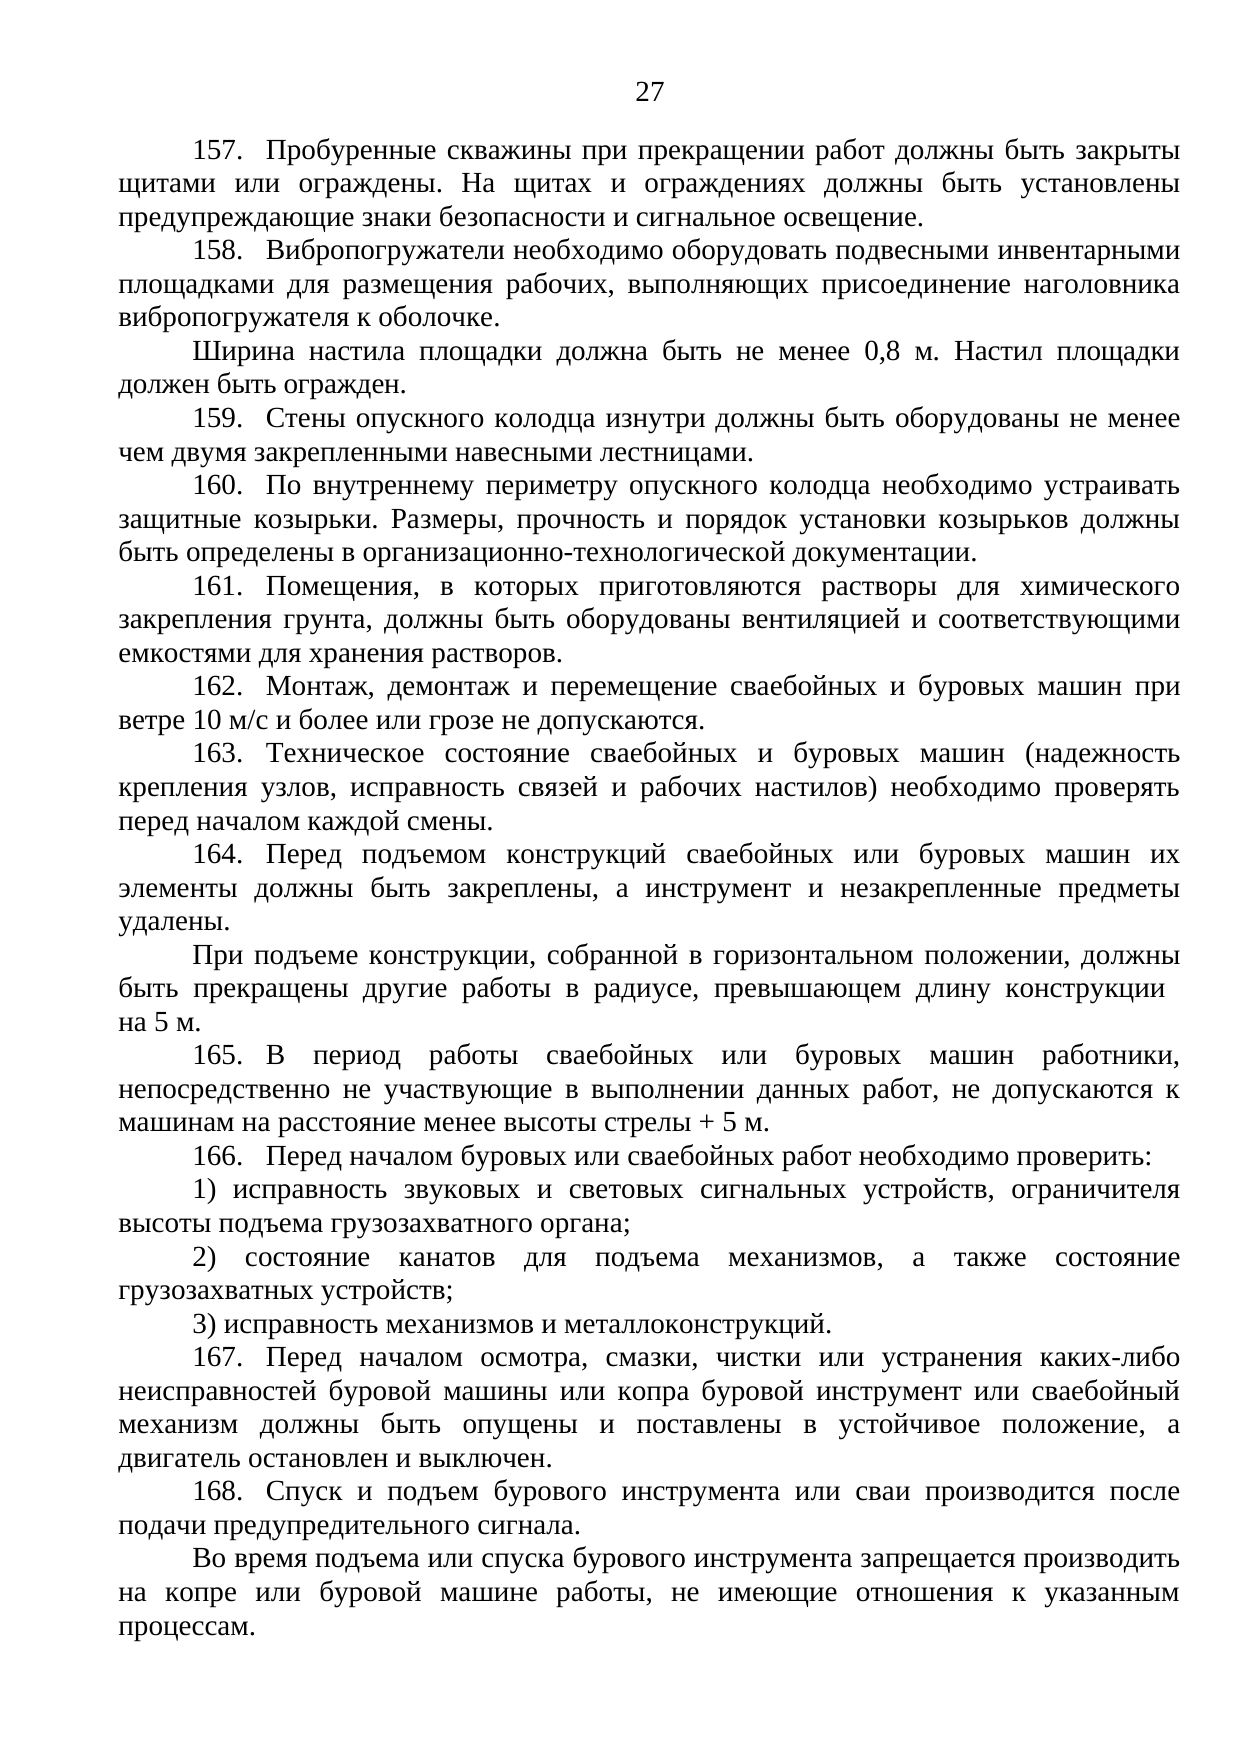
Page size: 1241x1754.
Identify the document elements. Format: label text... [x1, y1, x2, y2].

list По внутреннему периметру опускного колодца необходимо устраивать защитные козырьки. Размеры, прочность и порядок установки козырьков должны быть определены в организационно-технологической документации. [118, 467, 1181, 568]
list Перед началом осмотра, смазки, чистки или устранения каких-либо неисправностей буровой машины или копра буровой инструмент или сваебойный механизм должны быть опущены и поставлены в устойчивое положение, а двигатель остановлен и выключен. [118, 1339, 1181, 1473]
list Спуск и подъем бурового инструмента или сваи производится после подачи предупредительного сигнала. [118, 1473, 1181, 1541]
list Помещения, в которых приготовляются растворы для химического закрепления грунта, должны быть оборудованы вентиляцией и соответствующими емкостями для хранения растворов. [118, 568, 1181, 668]
text 2) состояние канатов для подъема механизмов, а также состояние грузозахватных устройств; [118, 1239, 1181, 1306]
list В период работы сваебойных или буровых машин работники, непосредственно не участвующие в выполнении данных работ, не допускаются к машинам на расстояние менее высоты стрелы + 5 м. [118, 1037, 1181, 1138]
list Перед началом буровых или сваебойных работ необходимо проверить: [118, 1138, 1181, 1172]
list Перед подъемом конструкций сваебойных или буровых машин их элементы должны быть закреплены, а инструмент и незакрепленные предметы удалены. [118, 836, 1181, 937]
text Во время подъема или спуска бурового инструмента запрещается производить на копре или буровой машине работы, не имеющие отношения к указанным процессам. [118, 1541, 1181, 1641]
list Техническое состояние сваебойных и буровых машин (надежность крепления узлов, исправность связей и рабочих настилов) необходимо проверять перед началом каждой смены. [118, 736, 1181, 836]
list Пробуренные скважины при прекращении работ должны быть закрыты щитами или ограждены. На щитах и ограждениях должны быть установлены предупреждающие знаки безопасности и сигнальное освещение. [118, 132, 1181, 232]
text Ширина настила площадки должна быть не менее . Настил площадки должен быть огражден. [118, 333, 1181, 400]
list Вибропогружатели необходимо оборудовать подвесными инвентарными площадками для размещения рабочих, выполняющих присоединение наголовника вибропогружателя к оболочке. [118, 232, 1181, 333]
list Стены опускного колодца изнутри должны быть оборудованы не менее чем двумя закрепленными навесными лестницами. [118, 400, 1181, 467]
text При подъеме конструкции, собранной в горизонтальном положении, должны быть прекращены другие работы в радиусе, превышающем длину конструкции на . [118, 937, 1181, 1037]
list Монтаж, демонтаж и перемещение сваебойных и буровых машин при ветре 10 м/с и более или грозе не допускаются. [118, 668, 1181, 736]
text 1) исправность звуковых и световых сигнальных устройств, ограничителя высоты подъема грузозахватного органа; [118, 1172, 1181, 1239]
text 3) исправность механизмов и металлоконструкций. [118, 1306, 1181, 1339]
